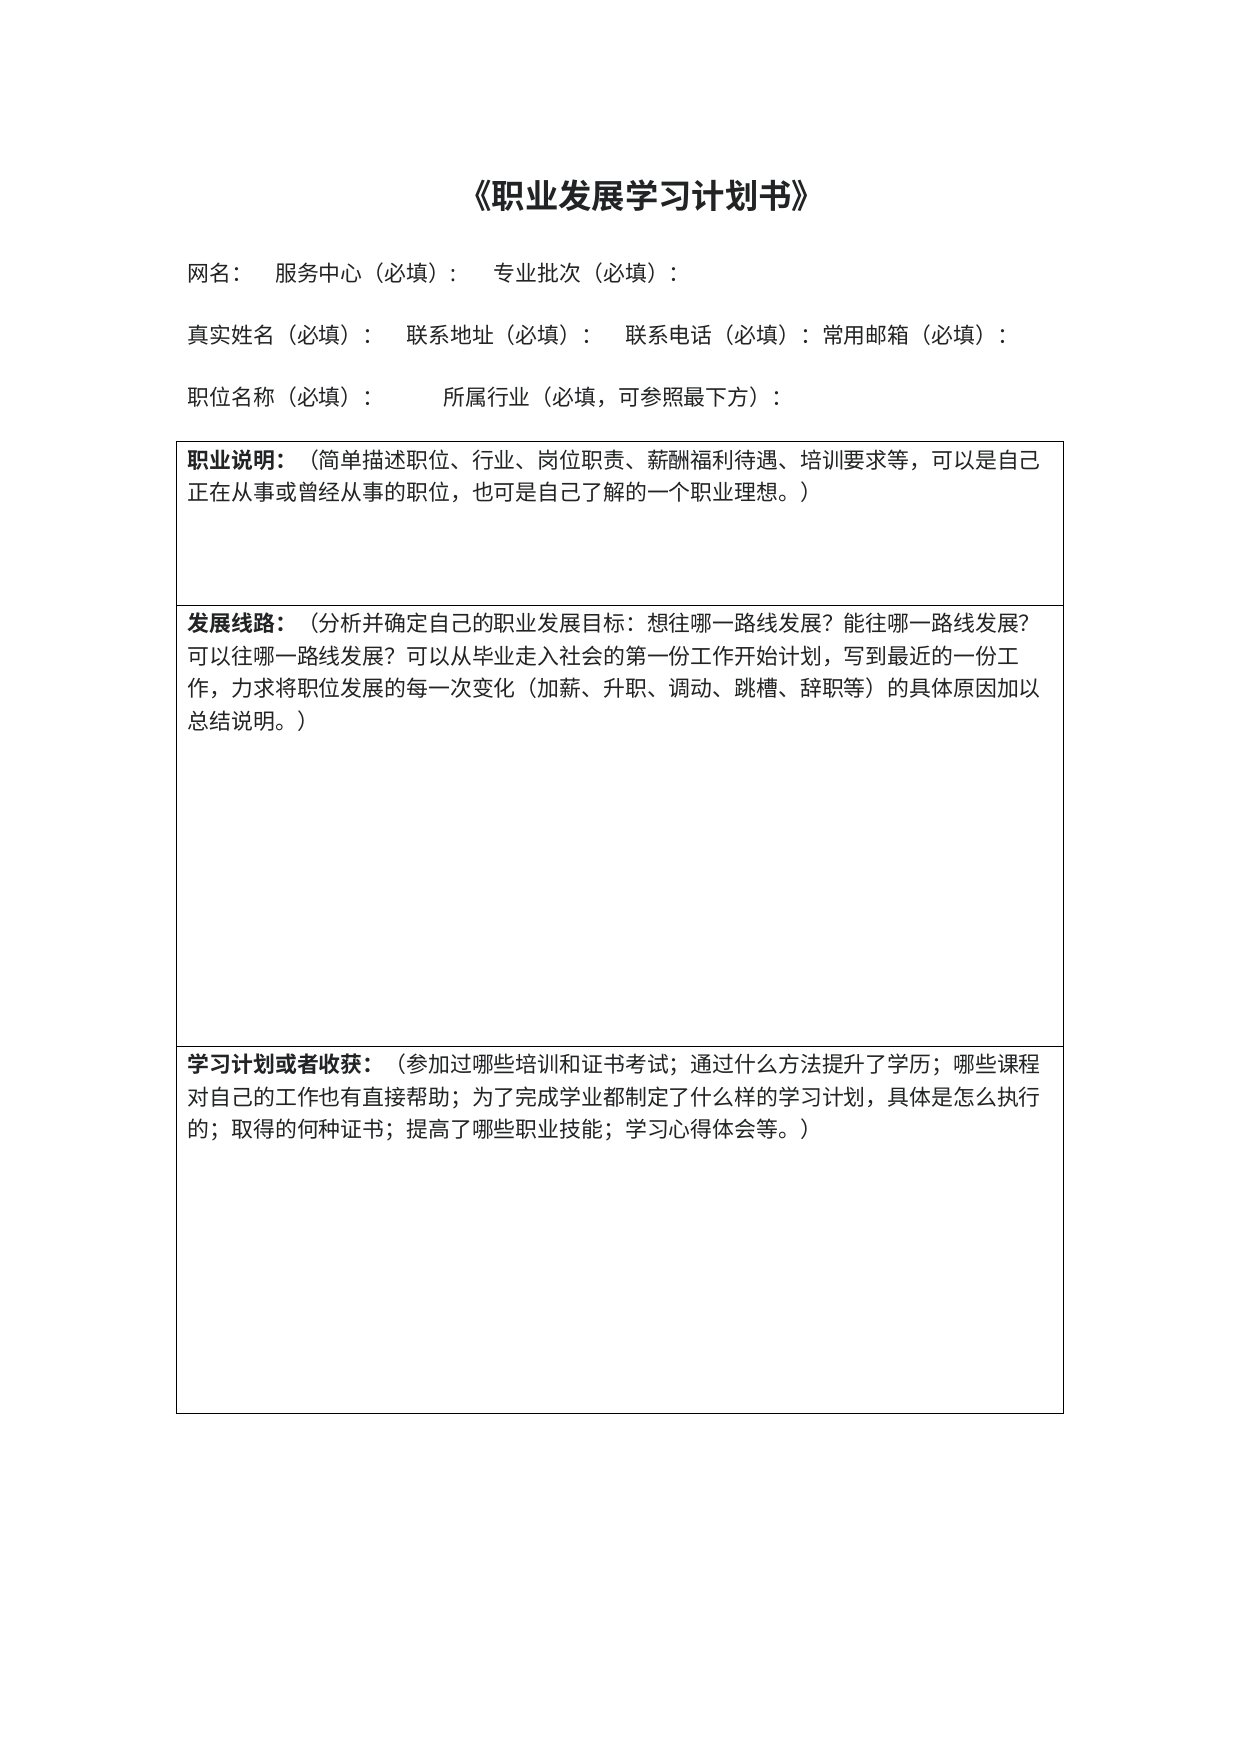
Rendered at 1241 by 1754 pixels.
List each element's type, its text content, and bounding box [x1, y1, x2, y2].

text 《职业发展学习计划书》 [187, 162, 1053, 227]
text 职位名称（必填）： 所属行业（必填，可参照最下方）： [187, 379, 1053, 412]
table_header 职业说明：（简单描述职位、行业、岗位职责、薪酬福利待遇、培训要求等，可以是自己正在从事或曾经从事的职位，也可是自己了解的一个职业理想。） [177, 442, 1063, 605]
text 网名： 服务中心（必填）: 专业批次（必填）： [187, 256, 1053, 289]
text 真实姓名（必填）： 联系地址（必填）： 联系电话（必填）：常用邮箱（必填）： [187, 318, 1053, 350]
table_cell 发展线路：（分析并确定自己的职业发展目标：想往哪一路线发展？能往哪一路线发展？可以往哪一路线发展？可以从毕业走入社会的第一份工作开始计划，写到最近的一份工作，力求将职位发展的每一次变化（加薪、升职、调动、跳槽、辞职等）的具体原因加以总结说明。） [177, 606, 1063, 1046]
table_cell 学习计划或者收获：（参加过哪些培训和证书考试；通过什么方法提升了学历；哪些课程对自己的工作也有直接帮助；为了完成学业都制定了什么样的学习计划，具体是怎么执行的；取得的何种证书；提高了哪些职业技能；学习心得体会等。） [177, 1047, 1063, 1412]
